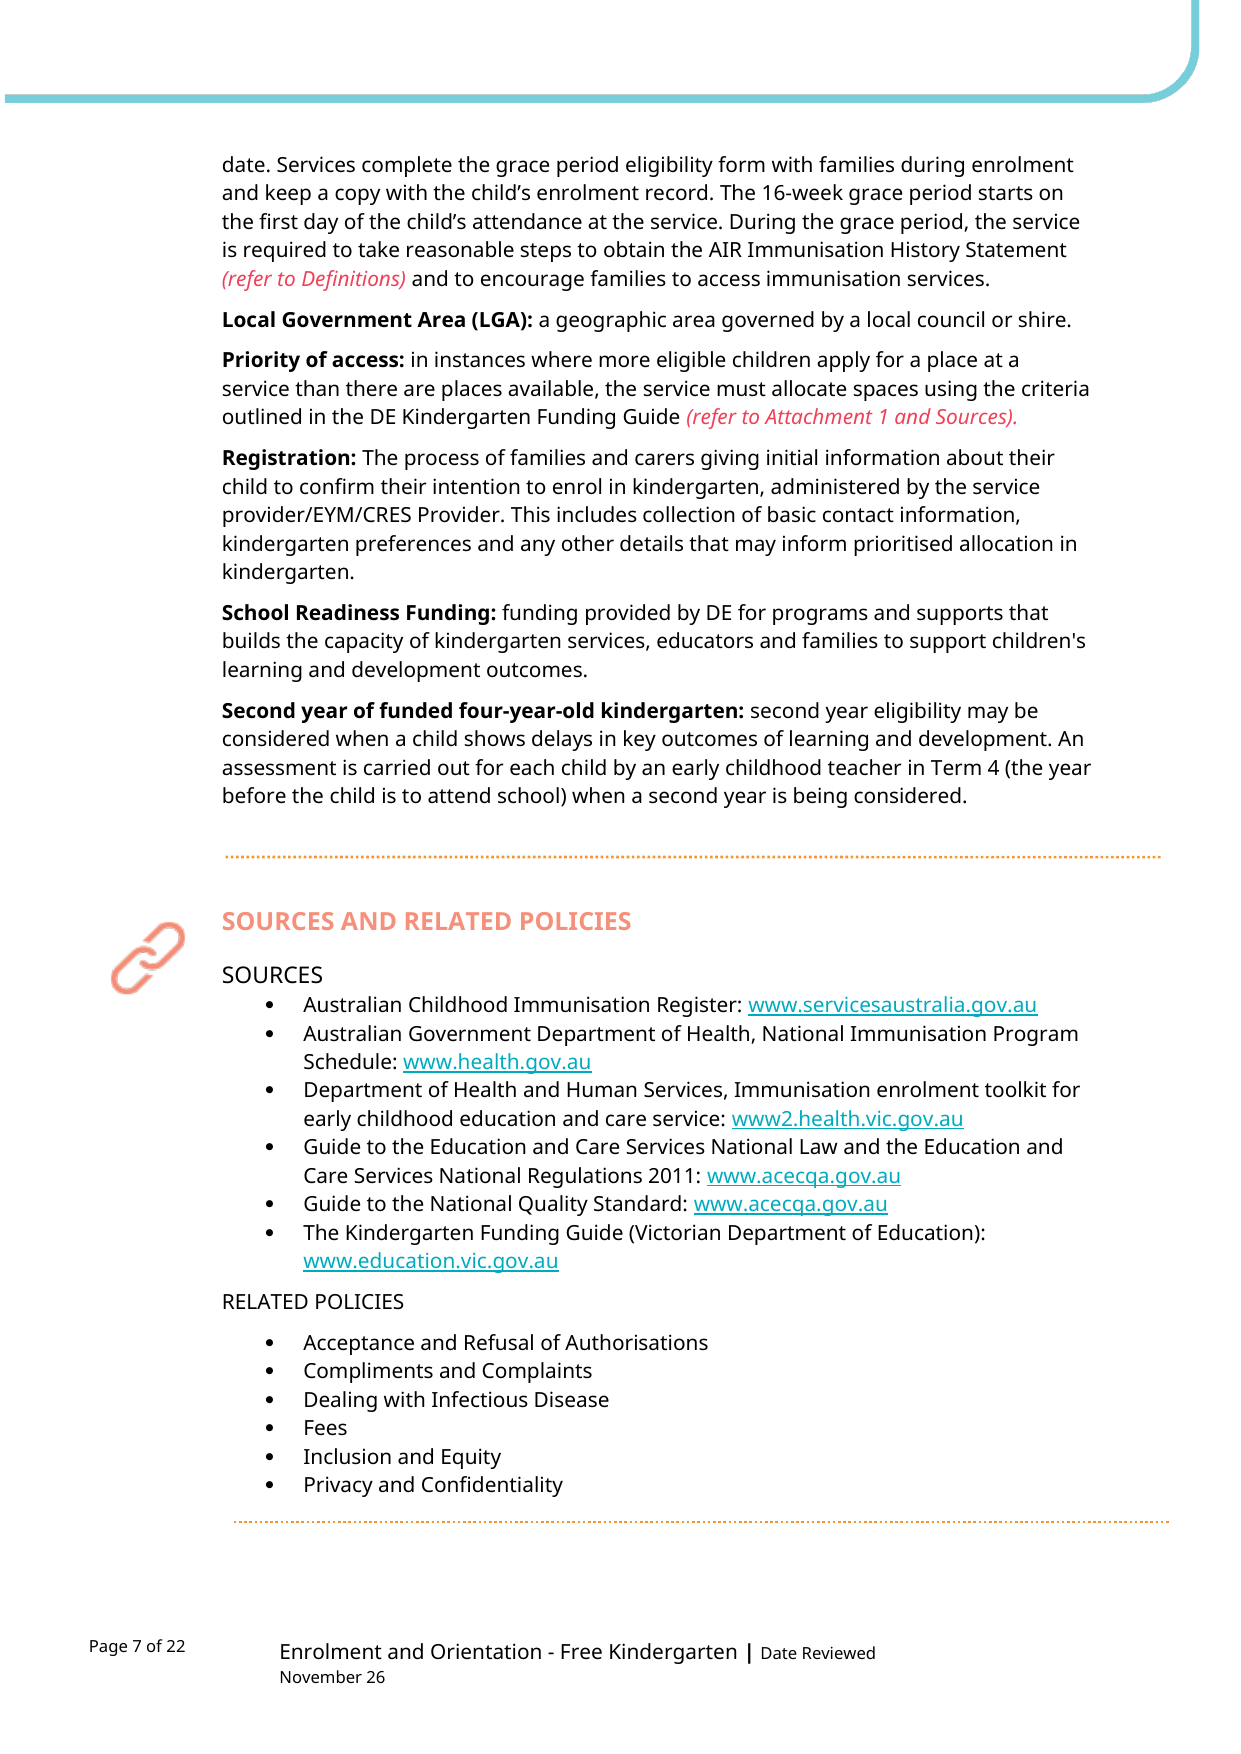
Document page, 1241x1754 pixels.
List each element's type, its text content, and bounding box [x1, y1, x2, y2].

text Second year of funded four-year-old kindergarten: second year eligibility may be considered when a child shows delays in key outcomes of learning and development. An assessment is carried out for each child by an early childhood teacher in Term 4 (the year before the child is to attend school) when a second year is being considered. [222, 696, 1093, 810]
text Department of Health and Human Services, Immunisation enrolment toolkit for early childhood education and care service: www2.health.vic.gov.au [266, 1076, 1093, 1132]
subtitle Sources [222, 959, 1093, 990]
text Registration: The process of families and carers giving initial information about their child to confirm their intention to enrol in kindergarten, administered by the service provider/EYM/CRES Provider. This includes collection of basic contact information, kindergarten preferences and any other details that may inform prioritised allocation in kindergarten. [222, 443, 1093, 586]
picture [4, 0, 1241, 126]
text Priority of access: in instances where more eligible children apply for a place at a service than there are places available, the service must allocate spaces using the criteria outlined in the DE Kindergarten Funding Guide (refer to Attachment 1 and Sources). [222, 346, 1093, 431]
text RELATED POLICIES [222, 1287, 1093, 1316]
text The Kindergarten Funding Guide (Victorian Department of Education): www.education.vic.gov.au [266, 1218, 1093, 1274]
text Inclusion and Equity [266, 1442, 1093, 1470]
text Compliments and Complaints [266, 1356, 1093, 1385]
text School Readiness Funding: funding provided by DE for programs and supports that builds the capacity of kindergarten services, educators and families to support children's learning and development outcomes. [222, 598, 1093, 683]
text Australian Government Department of Health, National Immunisation Program Schedule: www.health.gov.au [266, 1019, 1093, 1076]
picture [79, 890, 216, 1027]
text Guide to the National Quality Standard: www.acecqa.gov.au [266, 1189, 1093, 1218]
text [222, 150, 1093, 292]
text Fees [266, 1413, 1093, 1442]
text Privacy and Confidentiality [266, 1470, 1093, 1499]
text Guide to the Education and Care Services National Law and the Education and Care Services National Regulations 2011: www.acecqa.gov.au [266, 1132, 1093, 1189]
text Local Government Area (LGA): a geographic area governed by a local council or shire. [222, 305, 1093, 333]
text Australian Childhood Immunisation Register: www.servicesaustralia.gov.au [266, 990, 1093, 1019]
text Sources and Related Policies [222, 904, 1093, 938]
text Acceptance and Refusal of Authorisations [266, 1328, 1093, 1356]
text Dealing with Infectious Disease [266, 1385, 1093, 1413]
